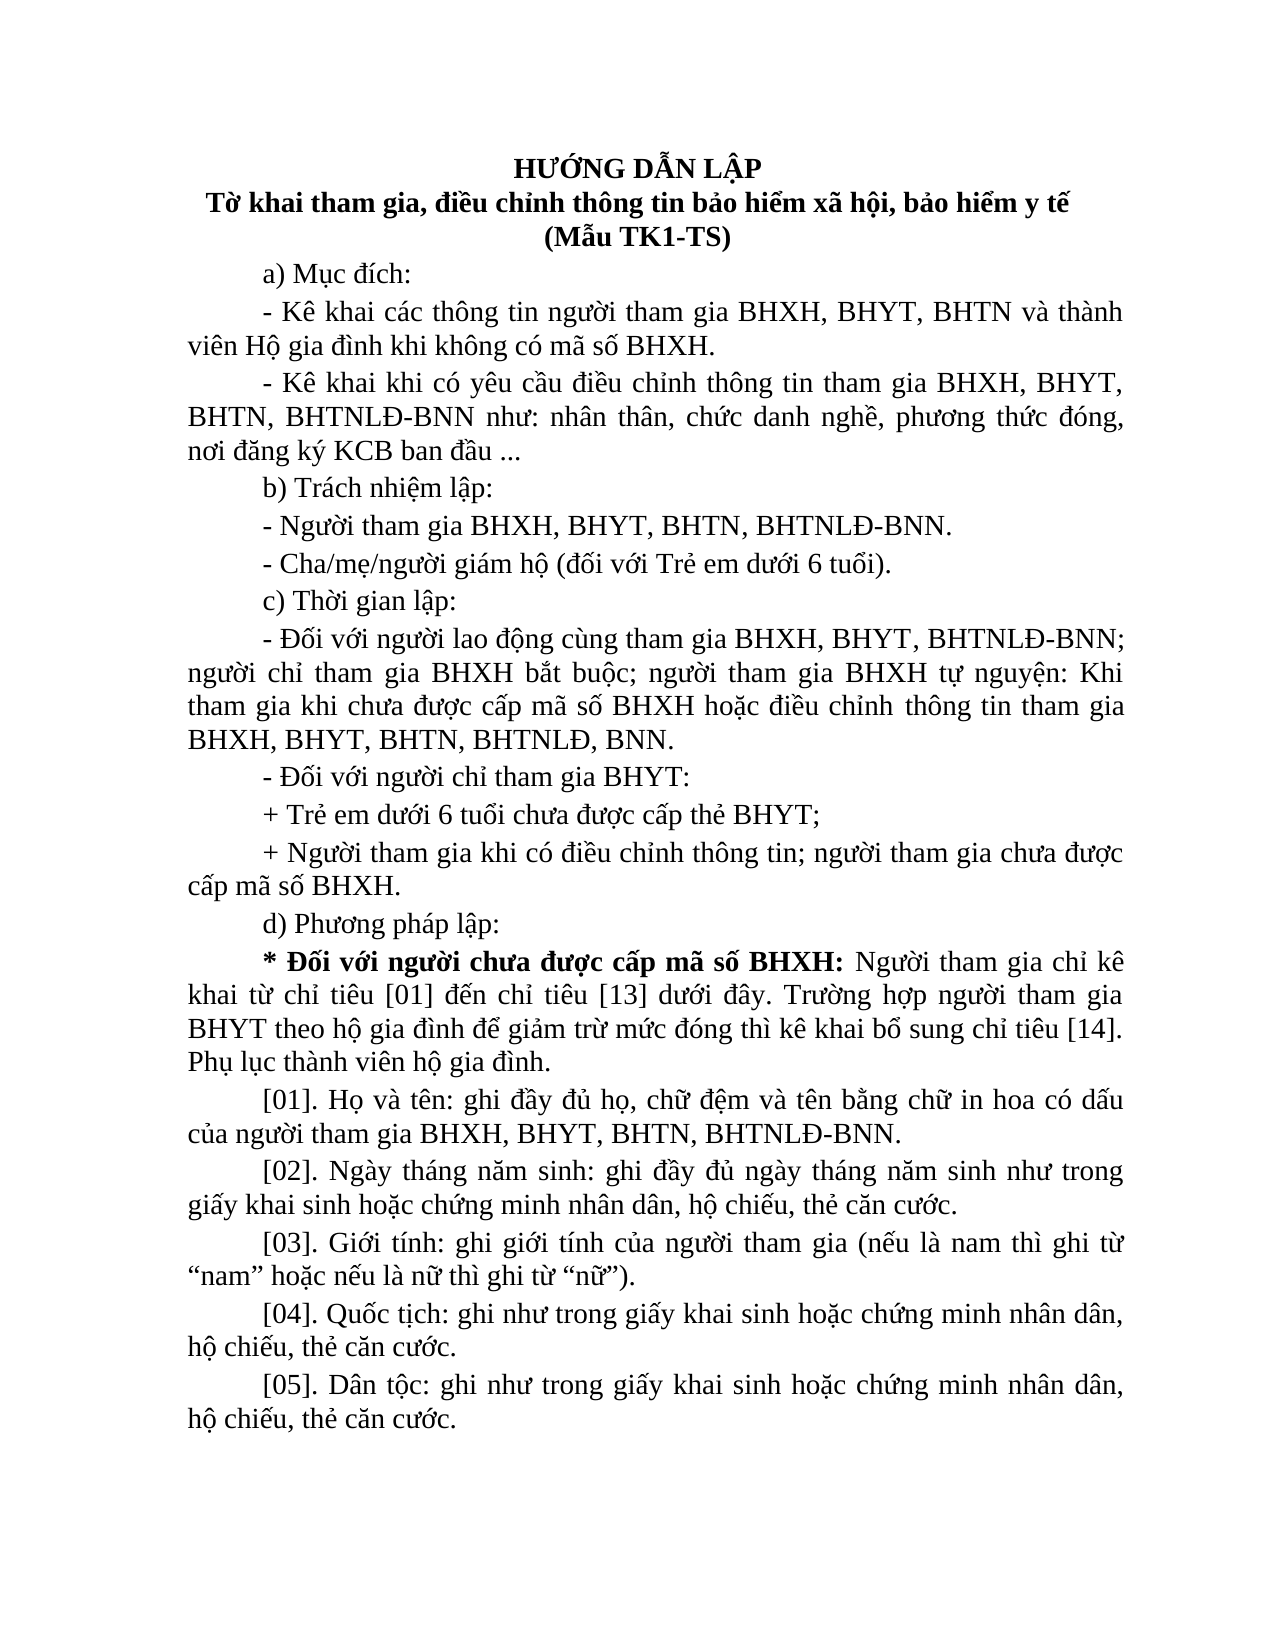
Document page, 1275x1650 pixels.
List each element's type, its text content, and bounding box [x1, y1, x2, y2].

text [01]. Họ và tên: ghi đầy đủ họ, chữ đệm và tên bằng chữ in hoa có dấu của người tham gia BHXH, BHYT, BHTN, BHTNLĐ-BNN. [187, 1082, 1125, 1149]
text * Đối với người chưa được cấp mã số BHXH: Người tham gia chỉ kê khai từ chỉ tiêu [01] đến chỉ tiêu [13] dưới đây. Trường hợp người tham gia BHYT theo hộ gia đình để giảm trừ mức đóng thì kê khai bổ sung chỉ tiêu [14]. Phụ lục thành viên hộ gia đình. [187, 944, 1125, 1078]
text - Cha/mẹ/người giám hộ (đối với Trẻ em dưới 6 tuổi). [187, 546, 1125, 579]
text [04]. Quốc tịch: ghi như trong giấy khai sinh hoặc chứng minh nhân dân, hộ chiếu, thẻ căn cước. [187, 1296, 1125, 1363]
text - Người tham gia BHXH, BHYT, BHTN, BHTNLĐ-BNN. [187, 508, 1125, 542]
text HƯỚNG DẪN LẬP [150, 150, 1125, 185]
text - Kê khai khi có yêu cầu điều chỉnh thông tin tham gia BHXH, BHYT, BHTN, BHTNLĐ-BNN như: nhân thân, chức danh nghề, phương thức đóng, nơi đăng ký KCB ban đầu ... [187, 366, 1125, 466]
text [02]. Ngày tháng năm sinh: ghi đầy đủ ngày tháng năm sinh như trong giấy khai sinh hoặc chứng minh nhân dân, hộ chiếu, thẻ căn cước. [187, 1153, 1125, 1221]
text Tờ khai tham gia, điều chỉnh thông tin bảo hiểm xã hội, bảo hiểm y tế [150, 185, 1125, 219]
text + Người tham gia khi có điều chỉnh thông tin; người tham gia chưa được cấp mã số BHXH. [187, 835, 1125, 902]
text b) Trách nhiệm lập: [187, 470, 1125, 504]
text d) Phương pháp lập: [187, 906, 1125, 940]
text [05]. Dân tộc: ghi như trong giấy khai sinh hoặc chứng minh nhân dân, hộ chiếu, thẻ căn cước. [187, 1367, 1125, 1434]
text (Mẫu TK1-TS) [150, 219, 1125, 252]
text + Trẻ em dưới 6 tuổi chưa được cấp thẻ BHYT; [187, 797, 1125, 831]
text - Đối với người chỉ tham gia BHYT: [187, 759, 1125, 793]
text a) Mục đích: [187, 257, 1125, 290]
text c) Thời gian lập: [187, 583, 1125, 617]
text - Kê khai các thông tin người tham gia BHXH, BHYT, BHTN và thành viên Hộ gia đình khi không có mã số BHXH. [187, 294, 1125, 361]
text [03]. Giới tính: ghi giới tính của người tham gia (nếu là nam thì ghi từ “nam” hoặc nếu là nữ thì ghi từ “nữ”). [187, 1225, 1125, 1292]
text - Đối với người lao động cùng tham gia BHXH, BHYT, BHTNLĐ-BNN; người chỉ tham gia BHXH bắt buộc; người tham gia BHXH tự nguyện: Khi tham gia khi chưa được cấp mã số BHXH hoặc điều chỉnh thông tin tham gia BHXH, BHYT, BHTN, BHTNLĐ, BNN. [187, 621, 1125, 755]
